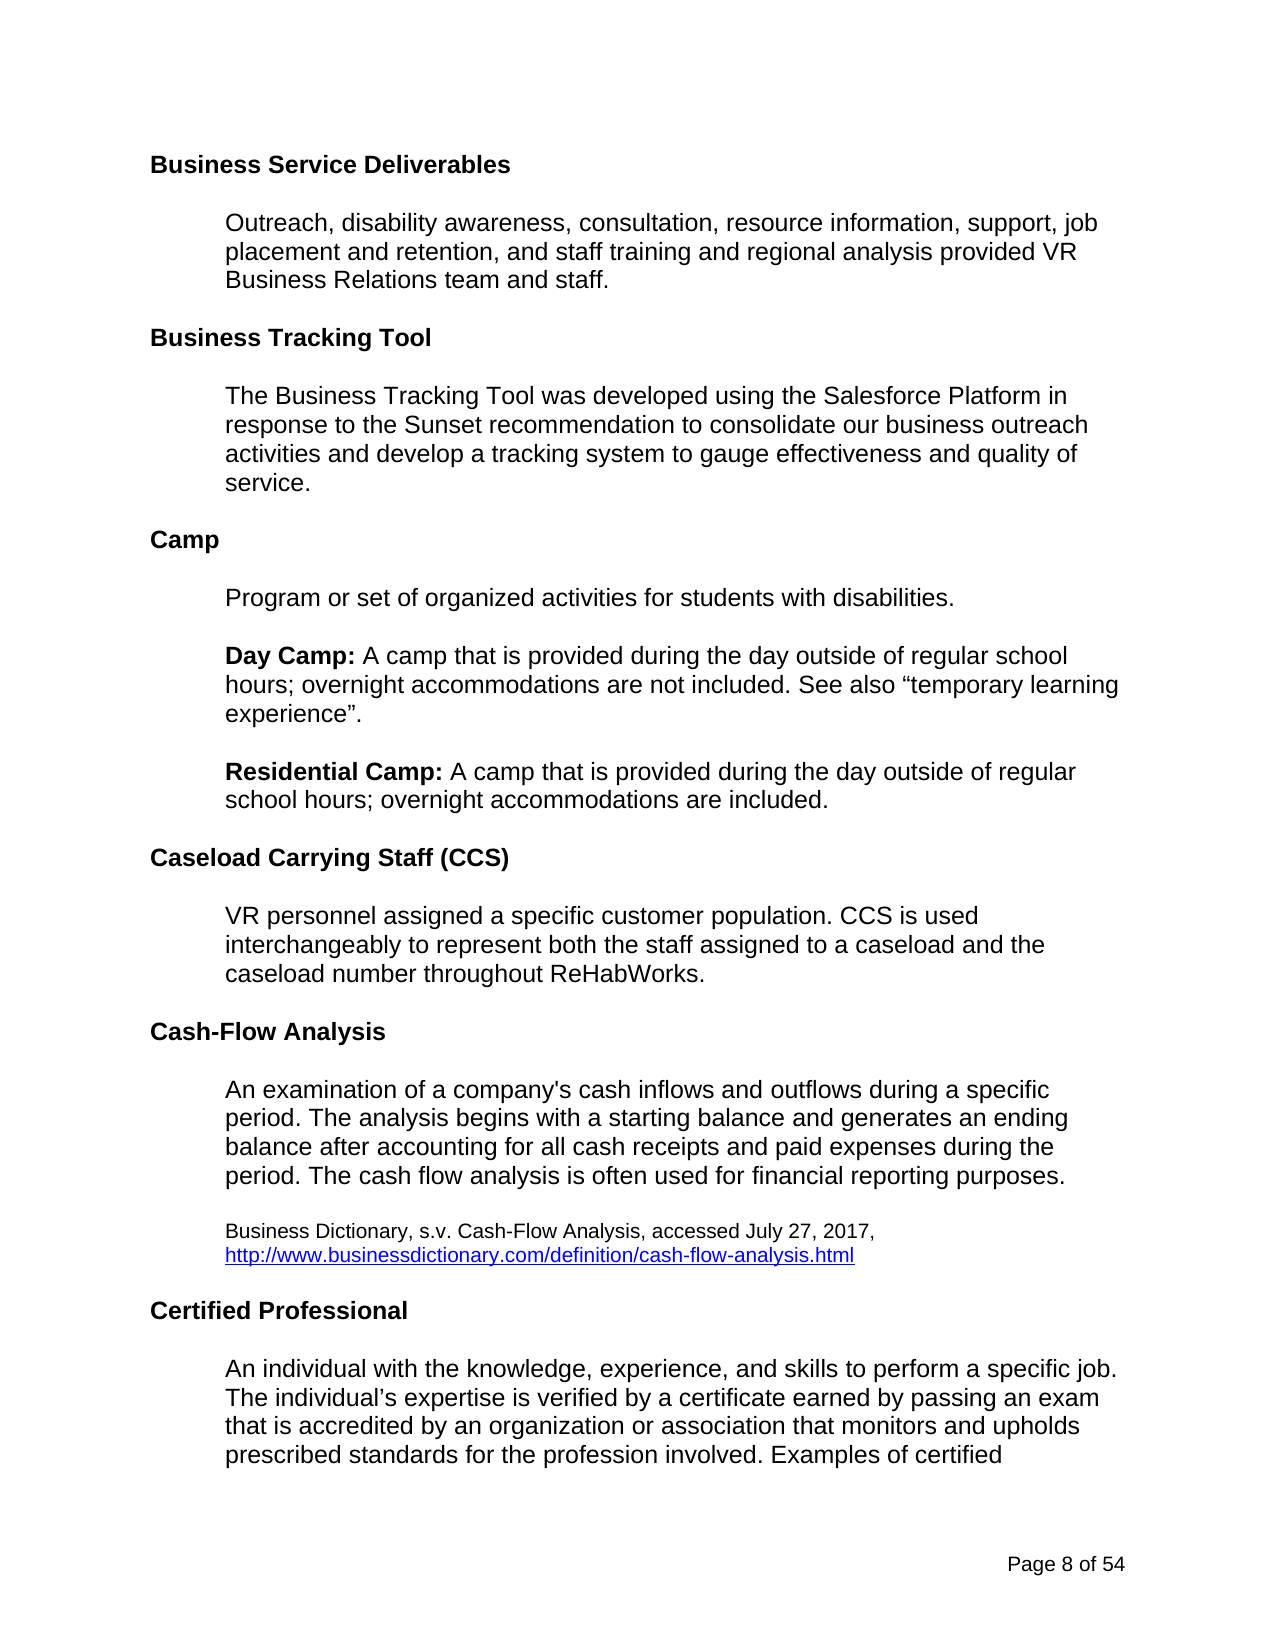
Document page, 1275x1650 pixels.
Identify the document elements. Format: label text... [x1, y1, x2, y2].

text Cash-Flow Analysis [150, 1017, 1125, 1045]
text Day Camp: A camp that is provided during the day outside of regular school hours; overnight accommodations are not included. See also “temporary learning experience”. [225, 641, 1125, 727]
text Residential Camp: A camp that is provided during the day outside of regular school hours; overnight accommodations are included. [225, 757, 1125, 814]
text An examination of a company's cash inflows and outflows during a specific period. The analysis begins with a starting balance and generates an ending balance after accounting for all cash receipts and paid expenses during the period. The cash flow analysis is often used for financial reporting purposes. [225, 1074, 1125, 1189]
text The Business Tracking Tool was developed using the Salesforce Platform in response to the Sunset recommendation to consolidate our business outreach activities and develop a tracking system to gauge effectiveness and quality of service. [225, 381, 1125, 496]
text Program or set of organized activities for students with disabilities. [225, 583, 1125, 612]
text Caseload Carrying Staff (CCS) [150, 843, 1125, 872]
text Business Service Deliverables [150, 150, 1125, 179]
text Business Dictionary, s.v. Cash-Flow Analysis, accessed July 27, 2017, http://www.businessdictionary.com/definition/cash-flow-analysis.html [225, 1219, 1125, 1267]
text Camp [150, 525, 1125, 554]
text Business Tracking Tool [150, 323, 1125, 352]
text Certified Professional [150, 1296, 1125, 1324]
text VR personnel assigned a specific customer population. CCS is used interchangeably to represent both the staff assigned to a caseload and the caseload number throughout ReHabWorks. [225, 901, 1125, 987]
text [225, 1354, 1125, 1469]
text Outreach, disability awareness, consultation, resource information, support, job placement and retention, and staff training and regional analysis provided VR Business Relations team and staff. [225, 208, 1125, 294]
